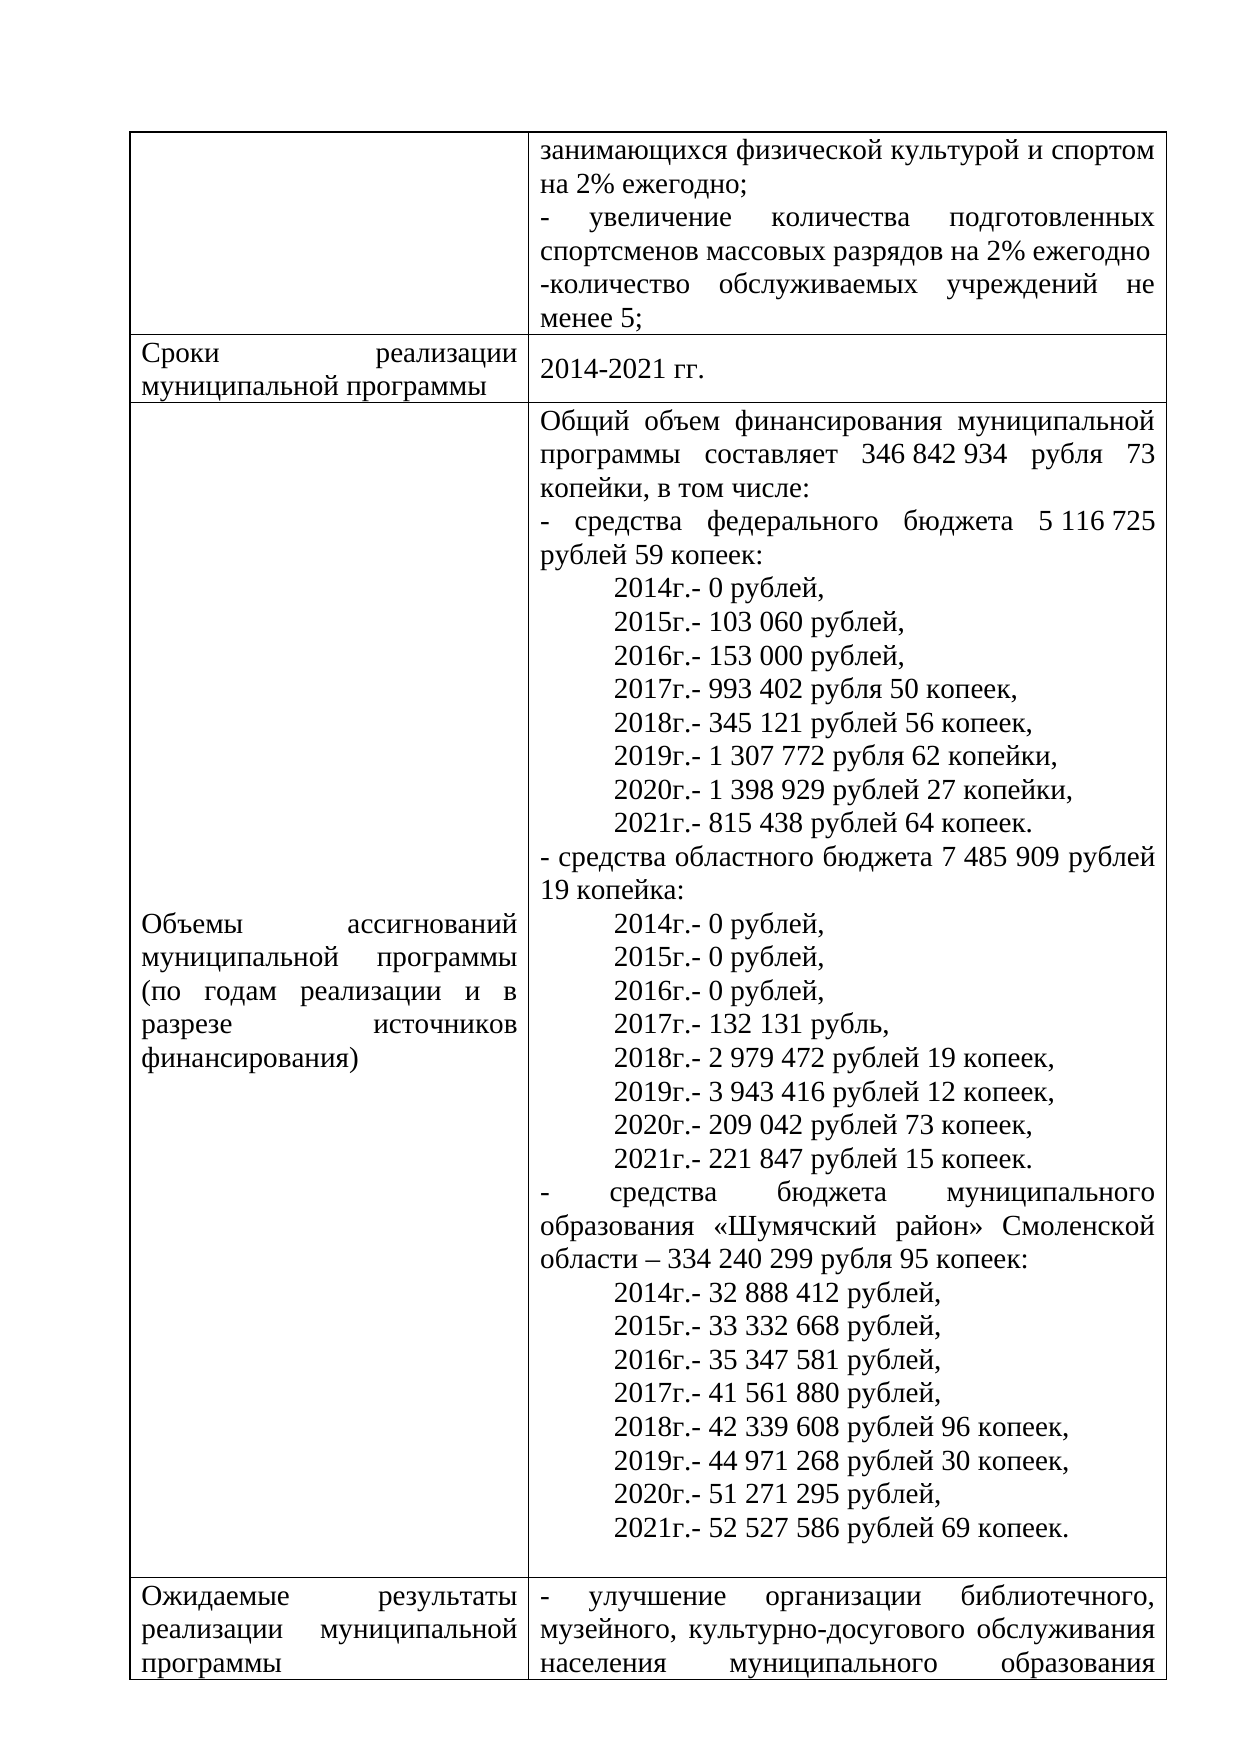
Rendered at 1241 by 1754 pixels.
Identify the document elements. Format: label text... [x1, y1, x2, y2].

table_cell 2014-2021 гг. [529, 335, 1166, 402]
table_cell Общий объем финансирования муниципальной программы составляет 346 842 934 рубля 73 копейки, в том числе: - средства федерального бюджета 5 116 725 рублей 59 копеек: 2014г.- 0 рублей, 2015г.- 103 060 рублей, 2016г.- 153 000 рублей, 2017г.- 993 402 рубля 50 копеек, 2018г.- 345 121 рублей 56 копеек, 2019г.- 1 307 772 рубля 62 копейки, 2020г.- 1 398 929 рублей 27 копейки, 2021г.- 815 438 рублей 64 копеек. - средства областного бюджета 7 485 909 рублей 19 копейка: 2014г.- 0 рублей, 2015г.- 0 рублей, 2016г.- 0 рублей, 2017г.- 132 131 рубль, 2018г.- 2 979 472 рублей 19 копеек, 2019г.- 3 943 416 рублей 12 копеек, 2020г.- 209 042 рублей 73 копеек, 2021г.- 221 847 рублей 15 копеек. - средства бюджета муниципального образования «Шумячский район» Смоленской области – 334 240 299 рубля 95 копеек: 2014г.- 32 888 412 рублей, 2015г.- 33 332 668 рублей, 2016г.- 35 347 581 рублей, 2017г.- 41 561 880 рублей, 2018г.- 42 339 608 рублей 96 копеек, 2019г.- 44 971 268 рублей 30 копеек, 2020г.- 51 271 295 рублей, 2021г.- 52 527 586 рублей 69 копеек. [529, 403, 1166, 1577]
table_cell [529, 1578, 1166, 1678]
table_cell Сроки реализации муниципальной программы [131, 335, 528, 402]
table_cell Объемы ассигнований муниципальной программы (по годам реализации и в разрезе источников финансирования) [131, 403, 528, 1577]
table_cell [131, 1578, 528, 1678]
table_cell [529, 133, 1166, 334]
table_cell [131, 133, 528, 334]
